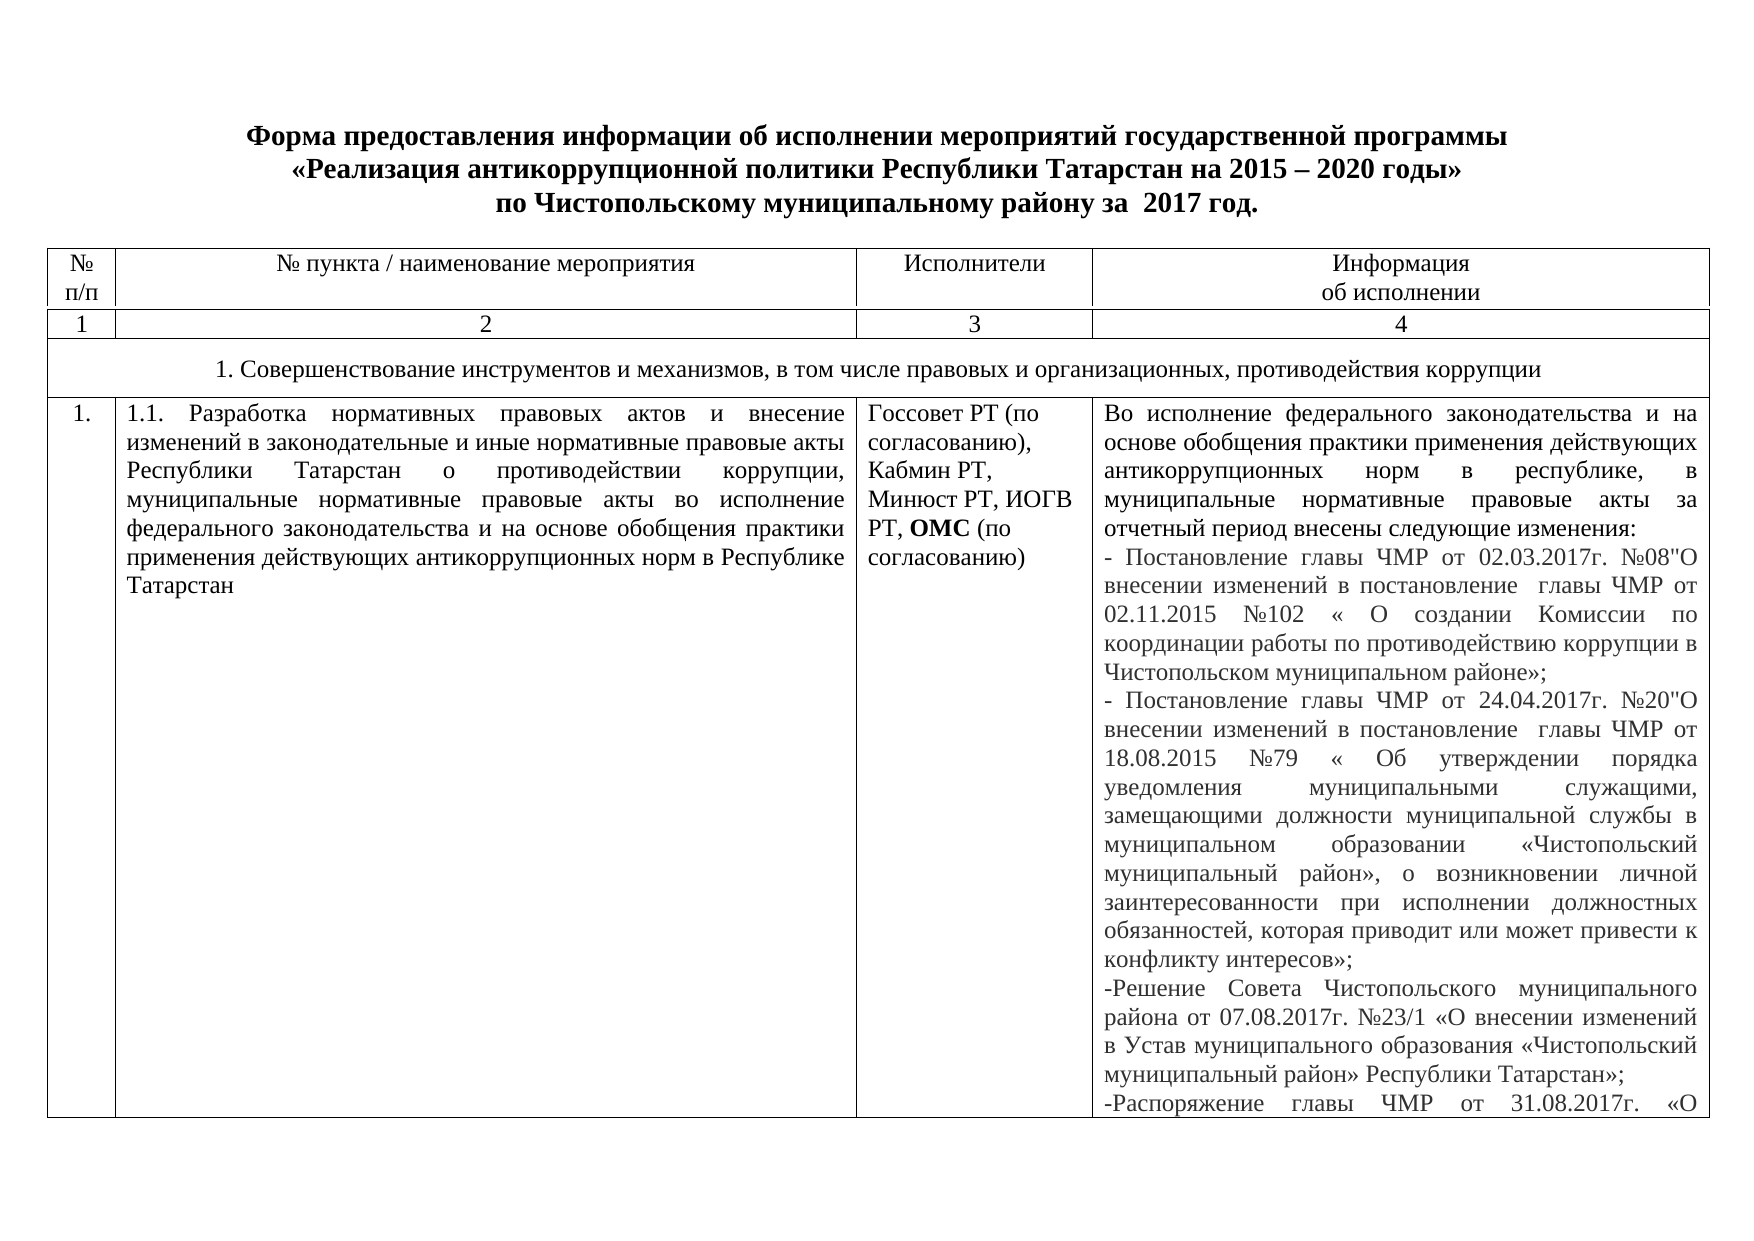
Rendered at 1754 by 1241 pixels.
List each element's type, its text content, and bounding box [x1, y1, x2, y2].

table_header № пункта / наименование мероприятия [116, 249, 856, 306]
table_header Информация об исполнении [1093, 249, 1709, 306]
table_header 2 [116, 310, 856, 338]
text по Чистопольскому муниципальному району за 2017 год. [59, 185, 1695, 219]
table_header 4 [1093, 310, 1709, 338]
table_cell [857, 398, 1092, 1117]
table_header 1 [48, 310, 115, 338]
table_cell 1. [48, 398, 115, 1117]
table_cell 1. Совершенствование инструментов и механизмов, в том числе правовых и организационных, противодействия коррупции [48, 339, 1709, 397]
text «Реализация антикоррупционной политики Республики Татарстан на 2015 – 2020 годы» [59, 152, 1695, 185]
table_header 3 [857, 310, 1092, 338]
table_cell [116, 398, 856, 1117]
text Форма предоставления информации об исполнении мероприятий государственной программы [59, 118, 1695, 152]
table_header Исполнители [857, 249, 1092, 306]
table_header № п/п [48, 249, 115, 306]
